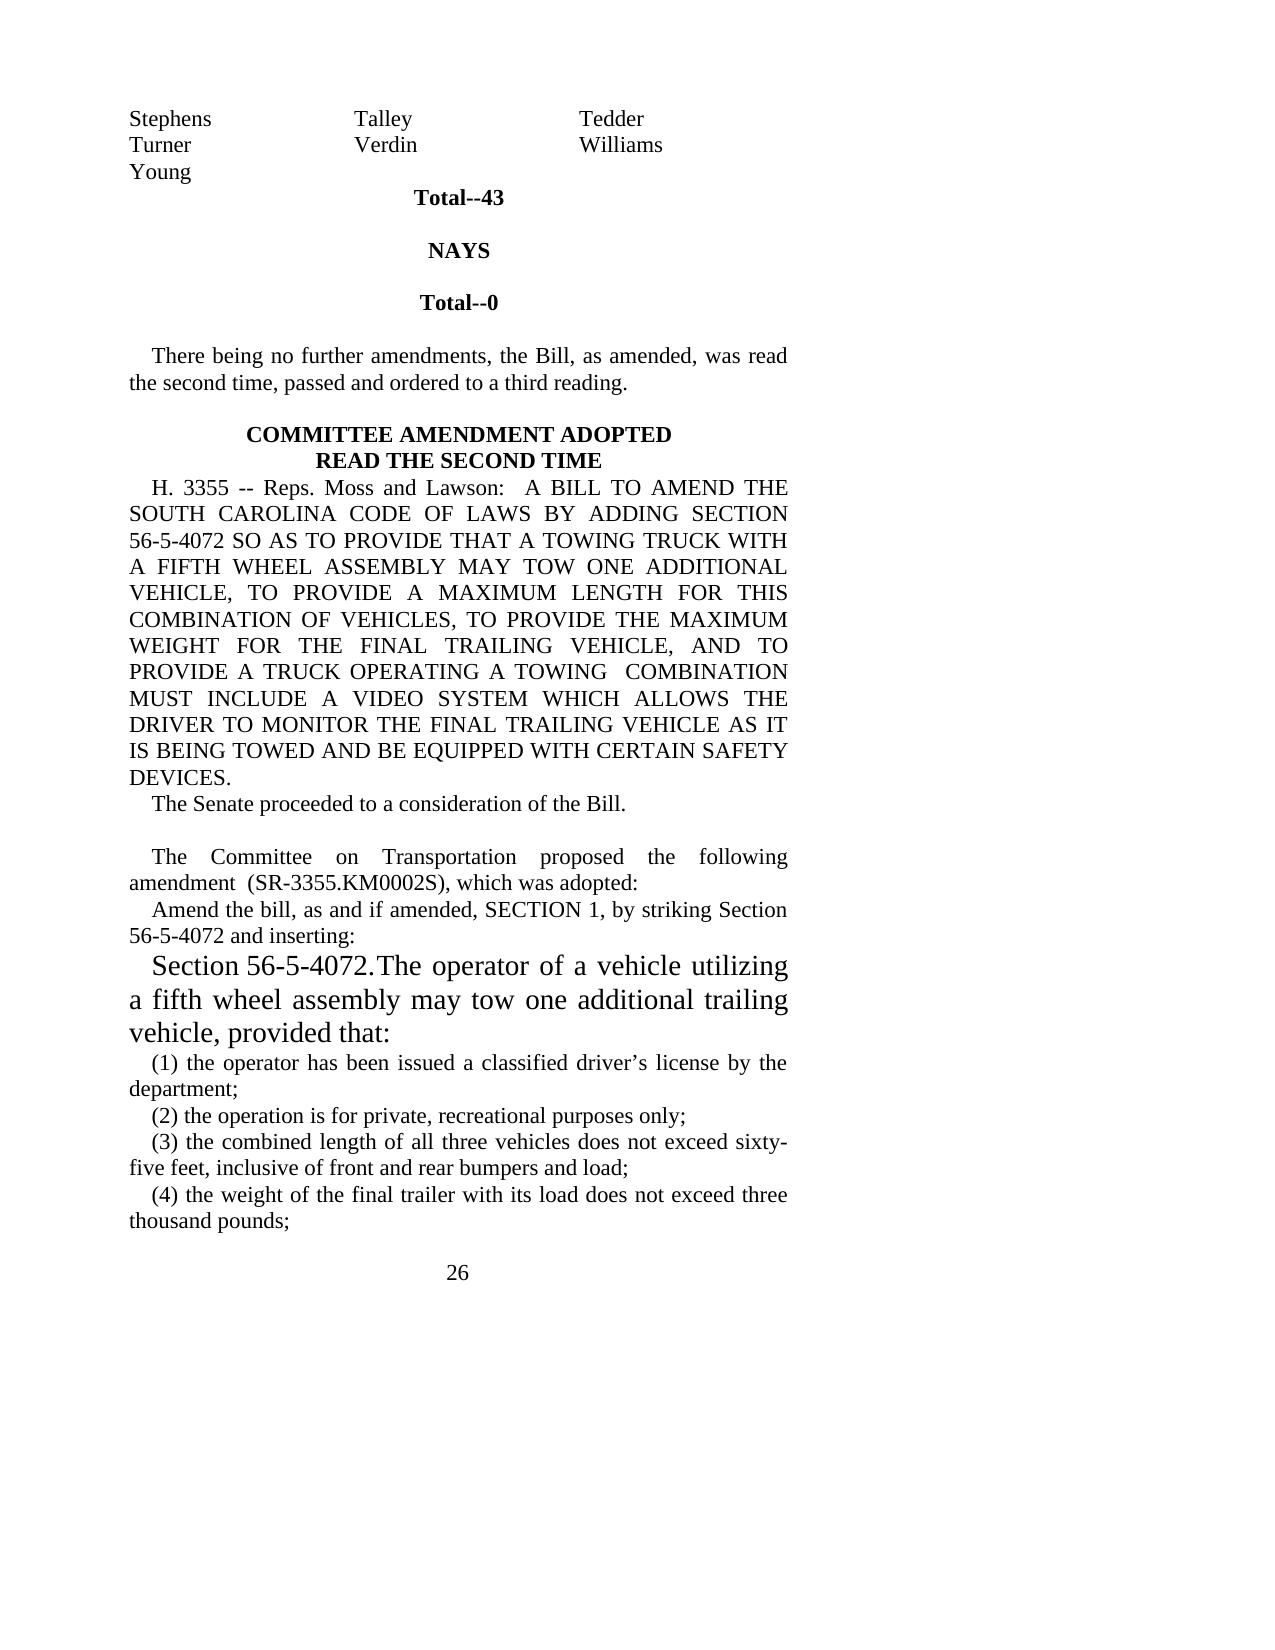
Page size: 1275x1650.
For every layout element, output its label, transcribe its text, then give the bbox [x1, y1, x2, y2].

text Total--43 [129, 184, 789, 210]
text There being no further amendments, the Bill, as amended, was read the second time, passed and ordered to a third reading. [129, 342, 789, 395]
text COMMITTEE AMENDMENT ADOPTED [129, 421, 789, 448]
text The Senate proceeded to a consideration of the Bill. [129, 790, 789, 817]
text Turner Verdin Williams [129, 131, 789, 158]
text READ THE SECOND TIME [129, 448, 789, 474]
text The Committee on Transportation proposed the following amendment (SR-3355.KM0002S), which was adopted: [129, 843, 789, 896]
text NAYS [129, 237, 789, 263]
text H. 3355 -- Reps. Moss and Lawson: A BILL TO AMEND THE SOUTH CAROLINA CODE OF LAWS BY ADDING SECTION 56‑5‑4072 SO AS TO PROVIDE THAT A TOWING TRUCK WITH A FIFTH WHEEL ASSEMBLY MAY TOW ONE ADDITIONAL VEHICLE, TO PROVIDE A MAXIMUM LENGTH FOR THIS COMBINATION OF VEHICLES, TO PROVIDE THE MAXIMUM WEIGHT FOR THE FINAL TRAILING VEHICLE, AND TO PROVIDE A TRUCK OPERATING A TOWING COMBINATION MUST INCLUDE A VIDEO SYSTEM WHICH ALLOWS THE DRIVER TO MONITOR THE FINAL TRAILING VEHICLE AS IT IS BEING TOWED AND BE EQUIPPED WITH CERTAIN SAFETY DEVICES. [129, 474, 789, 790]
text Amend the bill, as and if amended, SECTION 1, by striking Section 56-5-4072 and inserting: [129, 896, 789, 948]
text Young [129, 158, 789, 184]
text Stephens Talley Tedder [129, 105, 789, 131]
text Total--0 [129, 289, 789, 316]
